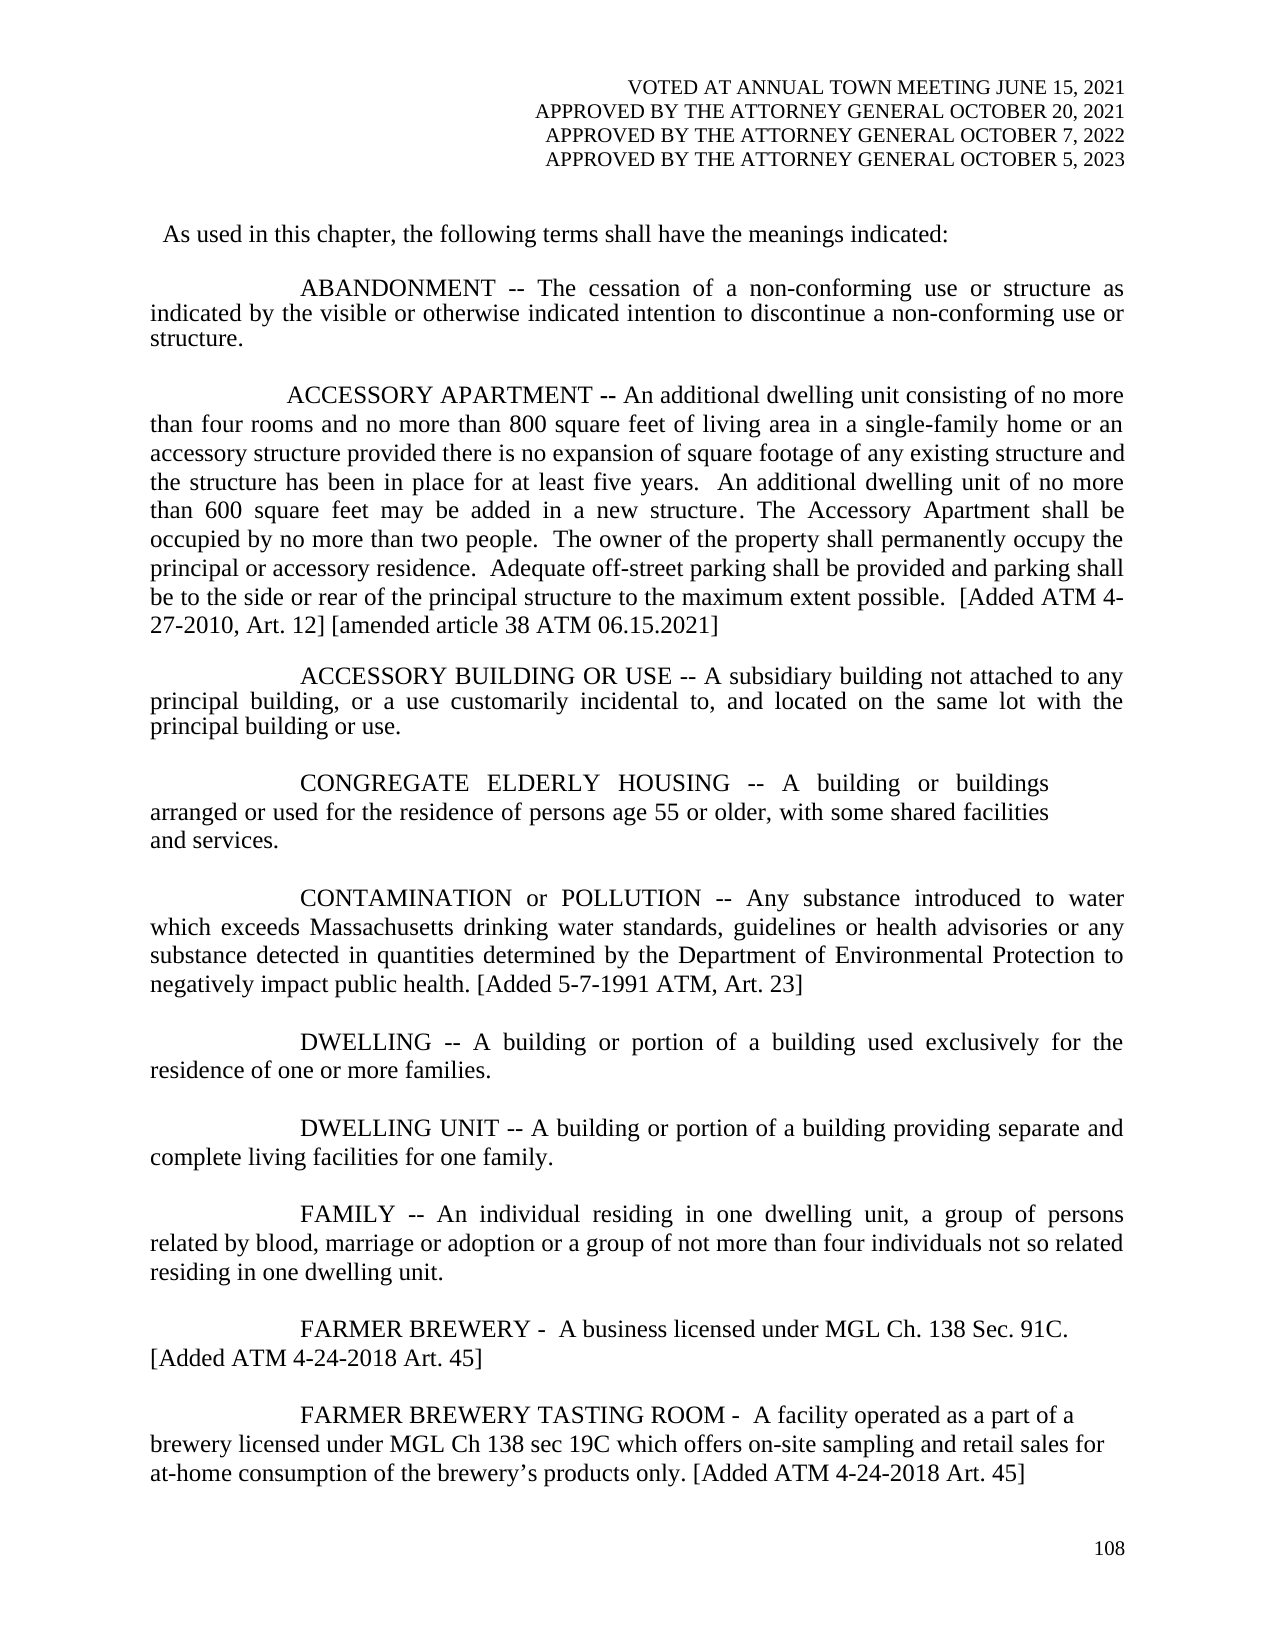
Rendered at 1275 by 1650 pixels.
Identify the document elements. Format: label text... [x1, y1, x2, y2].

text As used in this chapter, the following terms shall have the meanings indicated: [150, 219, 1125, 248]
text FAMILY -- An individual residing in one dwelling unit, a group of persons related by blood, marriage or adoption or a group of not more than four individuals not so related residing in one dwelling unit. [150, 1199, 1125, 1286]
text CONGREGATE ELDERLY HOUSING -- A building or buildings arranged or used for the residence of persons age 55 or older, with some shared facilities and services. [150, 768, 1050, 854]
text DWELLING -- A building or portion of a building used exclusively for the residence of one or more families. [150, 1027, 1125, 1084]
text Farmer Brewery Tasting Room - A facility operated as a part of a brewery licensed under MGL Ch 138 sec 19C which offers on-site sampling and retail sales for at-home consumption of the brewery’s products only. [Added ATM 4-24-2018 Art. 45] [150, 1401, 1125, 1487]
text ACCESSORY BUILDING OR USE -- A subsidiary building not attached to any principal building, or a use customarily incidental to, and located on the same lot with the principal building or use. [150, 664, 1125, 739]
text DWELLING UNIT -- A building or portion of a building providing separate and complete living facilities for one family. [150, 1113, 1125, 1171]
text Farmer Brewery - A business licensed under MGL Ch. 138 Sec. 91C. [Added ATM 4-24-2018 Art. 45] [150, 1314, 1125, 1372]
text ACCESSORY APARTMENT -- An additional dwelling unit consisting of no more than four rooms and no more than 800 square feet of living area in a single-family home or an accessory structure provided there is no expansion of square footage of any existing structure and the structure has been in place for at least five years. An additional dwelling unit of no more than 600 square feet may be added in a new structure. The Accessory Apartment shall be occupied by no more than two people. The owner of the property shall permanently occupy the principal or accessory residence. Adequate off-street parking shall be provided and parking shall be to the side or rear of the principal structure to the maximum extent possible. [Added ATM 4-27-2010, Art. 12] [amended article 38 ATM 06.15.2021] [150, 381, 1125, 639]
text ABANDONMENT -- The cessation of a non-conforming use or structure as indicated by the visible or otherwise indicated intention to discontinue a non-conforming use or structure. [150, 277, 1125, 352]
text CONTAMINATION or POLLUTION -- Any substance introduced to water which exceeds Massachusetts drinking water standards, guidelines or health advisories or any substance detected in quantities determined by the Department of Environmental Protection to negatively impact public health. [Added 5-7-1991 ATM, Art. 23] [150, 883, 1125, 998]
